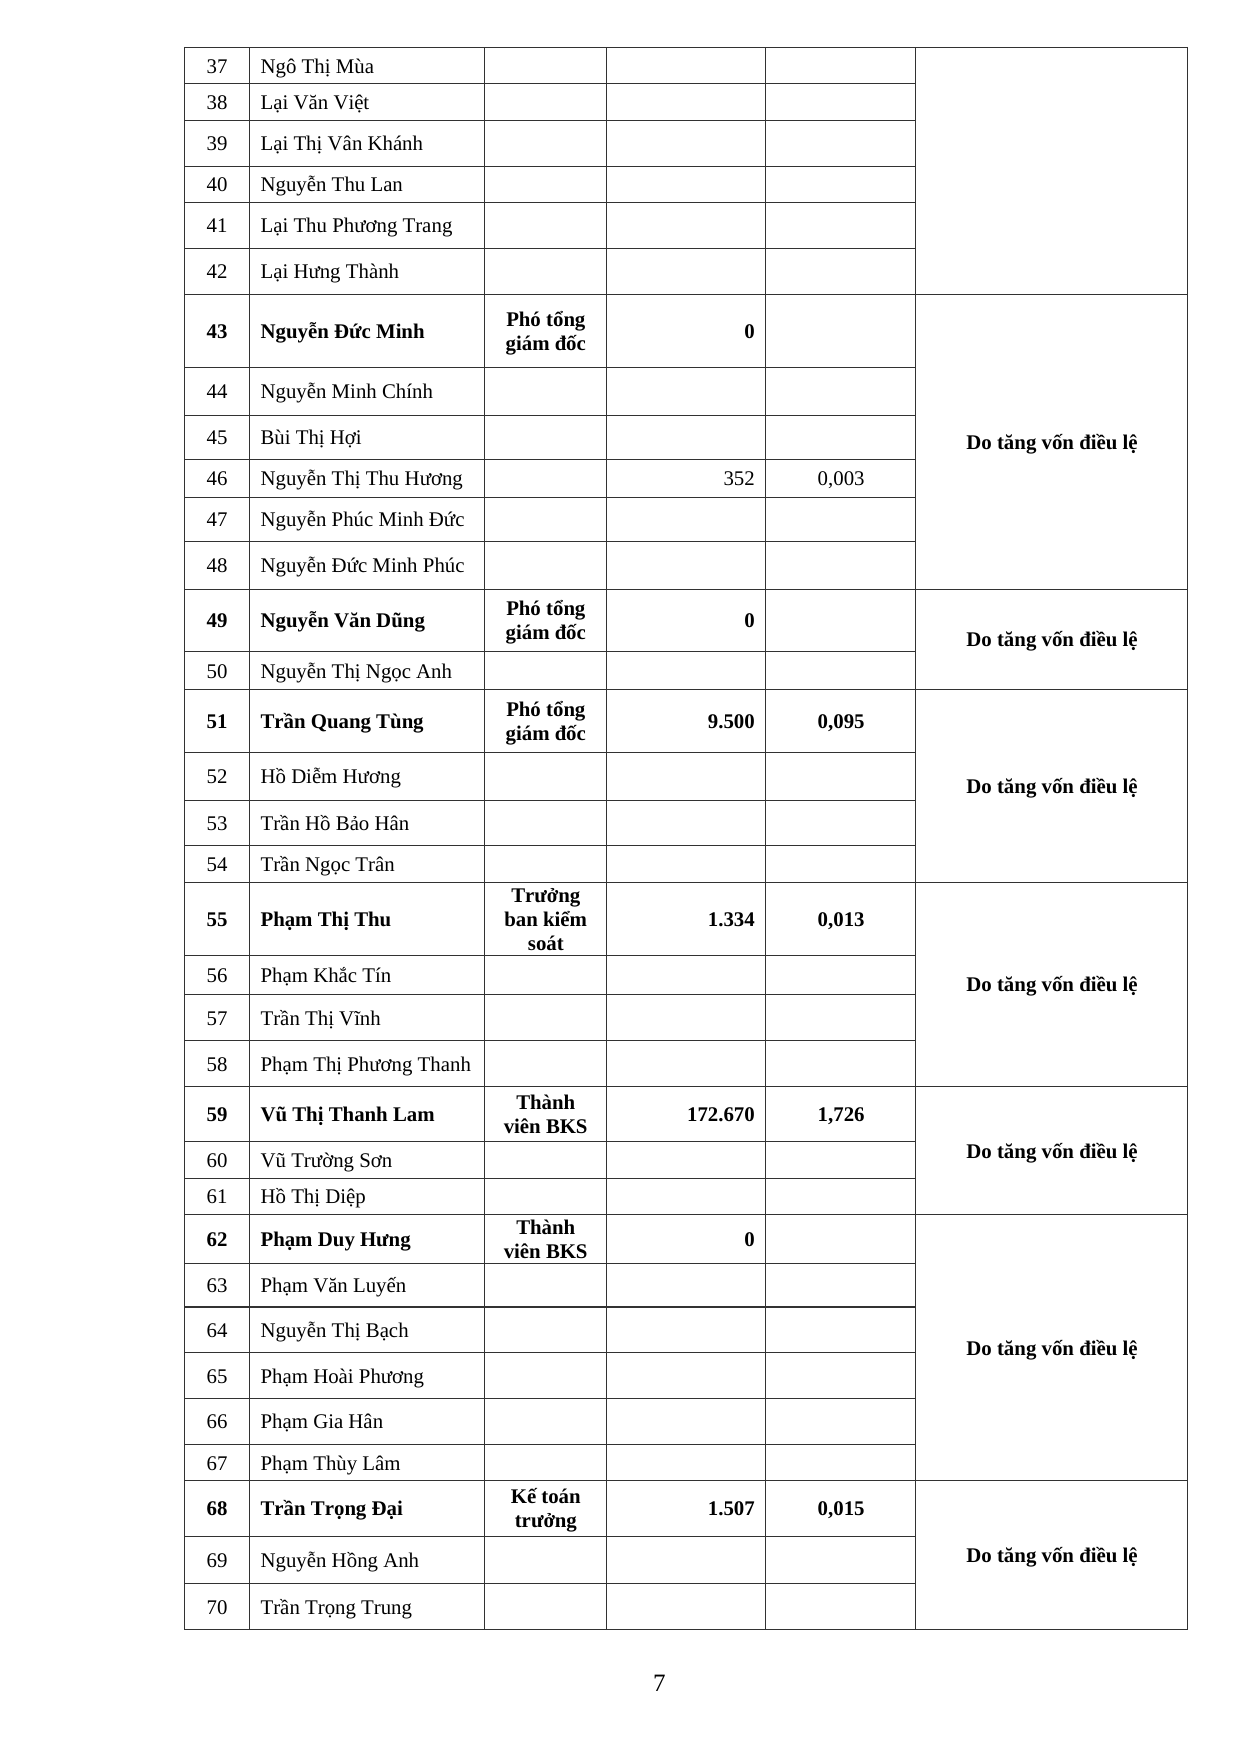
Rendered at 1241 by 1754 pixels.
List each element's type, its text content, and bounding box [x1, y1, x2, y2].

table_cell Thành viên BKS [485, 1087, 606, 1141]
table_cell [766, 416, 915, 458]
table_cell [607, 995, 765, 1040]
table_cell [607, 542, 765, 588]
table_cell 61 [185, 1179, 249, 1214]
table_cell [485, 846, 606, 882]
table_cell [607, 1308, 765, 1352]
table_cell [766, 1179, 915, 1214]
table_cell [607, 1537, 765, 1583]
table_cell 0,095 [766, 690, 915, 752]
table_cell Trưởng ban kiểm soát [485, 883, 606, 955]
table_cell 39 [185, 121, 249, 166]
table_cell 46 [185, 460, 249, 497]
table_cell 55 [185, 883, 249, 955]
table_cell 54 [185, 846, 249, 882]
table_cell Nguyễn Thu Lan [250, 167, 484, 202]
table_cell [485, 368, 606, 414]
table_cell 42 [185, 249, 249, 294]
table_cell [766, 590, 915, 651]
table_cell Lại Thị Vân Khánh [250, 121, 484, 166]
table_cell [766, 1584, 915, 1629]
table_cell [607, 498, 765, 541]
table_cell [485, 121, 606, 166]
table_cell [485, 1584, 606, 1629]
table_cell [607, 84, 765, 120]
table_cell 57 [185, 995, 249, 1040]
table_cell 0 [607, 590, 765, 651]
table_cell 50 [185, 652, 249, 689]
table_cell Phó tổng giám đốc [485, 690, 606, 752]
table_cell 64 [185, 1308, 249, 1352]
table_cell 59 [185, 1087, 249, 1141]
table_cell 43 [185, 295, 249, 367]
table_cell Trần Ngọc Trân [250, 846, 484, 882]
table_cell 70 [185, 1584, 249, 1629]
table_cell [485, 416, 606, 458]
table_cell [485, 249, 606, 294]
table_cell [766, 1142, 915, 1178]
table_cell Do tăng vốn điều lệ [916, 590, 1187, 689]
table_cell 68 [185, 1481, 249, 1536]
table_cell 45 [185, 416, 249, 458]
table_cell [485, 652, 606, 689]
table_cell 9.500 [607, 690, 765, 752]
table_cell Phạm Thị Thu [250, 883, 484, 955]
table_cell Nguyễn Minh Chính [250, 368, 484, 414]
table_cell [485, 995, 606, 1040]
table_cell Phạm Duy Hưng [250, 1215, 484, 1263]
table_cell 44 [185, 368, 249, 414]
table_cell [485, 1537, 606, 1583]
table_cell [766, 1537, 915, 1583]
table_cell [607, 1584, 765, 1629]
table_cell Thành viên BKS [485, 1215, 606, 1263]
table_cell Phạm Thị Phương Thanh [250, 1041, 484, 1086]
table_cell Phó tổng giám đốc [485, 295, 606, 367]
table_cell [607, 753, 765, 799]
table_cell [485, 48, 606, 83]
table_cell 41 [185, 203, 249, 248]
table_cell Do tăng vốn điều lệ [916, 1481, 1187, 1629]
table_cell Bùi Thị Hợi [250, 416, 484, 458]
table_cell [485, 1179, 606, 1214]
table_cell Trần Trọng Trung [250, 1584, 484, 1629]
table_cell Do tăng vốn điều lệ [916, 883, 1187, 1086]
table_cell [766, 295, 915, 367]
table_cell [766, 753, 915, 799]
table_cell [766, 1445, 915, 1480]
table_cell [607, 1445, 765, 1480]
table_cell Do tăng vốn điều lệ [916, 1215, 1187, 1480]
table_cell [607, 203, 765, 248]
table_cell Nguyễn Thị Ngọc Anh [250, 652, 484, 689]
table_cell [607, 801, 765, 845]
table_cell [607, 416, 765, 458]
table_cell 58 [185, 1041, 249, 1086]
table_cell 1,726 [766, 1087, 915, 1141]
table_cell Phạm Gia Hân [250, 1399, 484, 1444]
table_cell [485, 542, 606, 588]
table_cell [766, 542, 915, 588]
table_cell [485, 1041, 606, 1086]
table_cell Phó tổng giám đốc [485, 590, 606, 651]
table_cell 67 [185, 1445, 249, 1480]
table_cell [766, 956, 915, 994]
table_cell [607, 1179, 765, 1214]
table_cell [607, 121, 765, 166]
table_cell 63 [185, 1264, 249, 1306]
table_cell [607, 956, 765, 994]
table_cell Nguyễn Phúc Minh Đức [250, 498, 484, 541]
table_cell Phạm Khắc Tín [250, 956, 484, 994]
table_cell [766, 203, 915, 248]
table_cell [607, 48, 765, 83]
table_cell Lại Hưng Thành [250, 249, 484, 294]
table_cell [766, 1353, 915, 1398]
table_cell [766, 368, 915, 414]
table_cell [766, 1215, 915, 1263]
table_cell Lại Văn Việt [250, 84, 484, 120]
table_cell Do tăng vốn điều lệ [916, 690, 1187, 882]
table_cell [766, 84, 915, 120]
table_cell Vũ Thị Thanh Lam [250, 1087, 484, 1141]
table_cell Phạm Hoài Phương [250, 1353, 484, 1398]
table_cell [485, 167, 606, 202]
table_cell Trần Thị Vĩnh [250, 995, 484, 1040]
table_cell 62 [185, 1215, 249, 1263]
table_cell [607, 846, 765, 882]
table_cell [607, 1399, 765, 1444]
table_cell [766, 1308, 915, 1352]
table_cell 0 [607, 295, 765, 367]
table_cell 1.334 [607, 883, 765, 955]
table_cell Hồ Thị Diệp [250, 1179, 484, 1214]
table_cell 51 [185, 690, 249, 752]
table_cell 52 [185, 753, 249, 799]
table_cell [485, 498, 606, 541]
table_cell [485, 1308, 606, 1352]
table_cell [485, 801, 606, 845]
table_cell Nguyễn Đức Minh Phúc [250, 542, 484, 588]
table_cell 65 [185, 1353, 249, 1398]
table_cell [766, 167, 915, 202]
table_cell 60 [185, 1142, 249, 1178]
table_cell Trần Hồ Bảo Hân [250, 801, 484, 845]
table_cell [766, 121, 915, 166]
table_cell [485, 1399, 606, 1444]
table_cell 40 [185, 167, 249, 202]
table_cell Nguyễn Hồng Anh [250, 1537, 484, 1583]
table_cell [766, 498, 915, 541]
table_cell 352 [607, 460, 765, 497]
table_cell Phạm Văn Luyến [250, 1264, 484, 1306]
table_cell [485, 460, 606, 497]
table_cell Phạm Thùy Lâm [250, 1445, 484, 1480]
table_cell [607, 1264, 765, 1306]
table_cell Nguyễn Thị Bạch [250, 1308, 484, 1352]
table_cell 37 [185, 48, 249, 83]
table_cell [607, 249, 765, 294]
table_cell Kế toán trưởng [485, 1481, 606, 1536]
table_cell 172.670 [607, 1087, 765, 1141]
table_cell 69 [185, 1537, 249, 1583]
table_cell [485, 956, 606, 994]
table_cell [766, 48, 915, 83]
table_cell 47 [185, 498, 249, 541]
table_cell [766, 1399, 915, 1444]
table_cell [485, 1445, 606, 1480]
table_cell [766, 1041, 915, 1086]
table_cell [766, 652, 915, 689]
table_cell [766, 1264, 915, 1306]
table_cell 38 [185, 84, 249, 120]
table_cell [485, 1264, 606, 1306]
table_cell Trần Trọng Đại [250, 1481, 484, 1536]
table_cell 49 [185, 590, 249, 651]
table_cell Ngô Thị Mùa [250, 48, 484, 83]
table_cell 0,003 [766, 460, 915, 497]
table_cell Do tăng vốn điều lệ [916, 295, 1187, 588]
table_cell 48 [185, 542, 249, 588]
table_cell 1.507 [607, 1481, 765, 1536]
table_cell [766, 249, 915, 294]
table_cell 56 [185, 956, 249, 994]
table_cell Lại Thu Phương Trang [250, 203, 484, 248]
table_cell [607, 1142, 765, 1178]
table_cell Nguyễn Văn Dũng [250, 590, 484, 651]
table_cell Trần Quang Tùng [250, 690, 484, 752]
table_cell [485, 84, 606, 120]
table_cell [607, 652, 765, 689]
table_cell Nguyễn Đức Minh [250, 295, 484, 367]
table_cell 0 [607, 1215, 765, 1263]
table_cell 0,015 [766, 1481, 915, 1536]
table_cell [485, 1142, 606, 1178]
table_cell [607, 1041, 765, 1086]
table_cell [766, 995, 915, 1040]
table_cell Nguyễn Thị Thu Hương [250, 460, 484, 497]
table_cell 53 [185, 801, 249, 845]
table_cell 0,013 [766, 883, 915, 955]
table_cell [485, 753, 606, 799]
table_cell Do tăng vốn điều lệ [916, 1087, 1187, 1214]
table_cell [766, 801, 915, 845]
table_cell [607, 167, 765, 202]
table_cell [485, 1353, 606, 1398]
table_cell [766, 846, 915, 882]
table_cell [607, 368, 765, 414]
table_cell [485, 203, 606, 248]
table_cell Vũ Trường Sơn [250, 1142, 484, 1178]
table_cell [607, 1353, 765, 1398]
table_cell 66 [185, 1399, 249, 1444]
table_cell Hồ Diễm Hương [250, 753, 484, 799]
